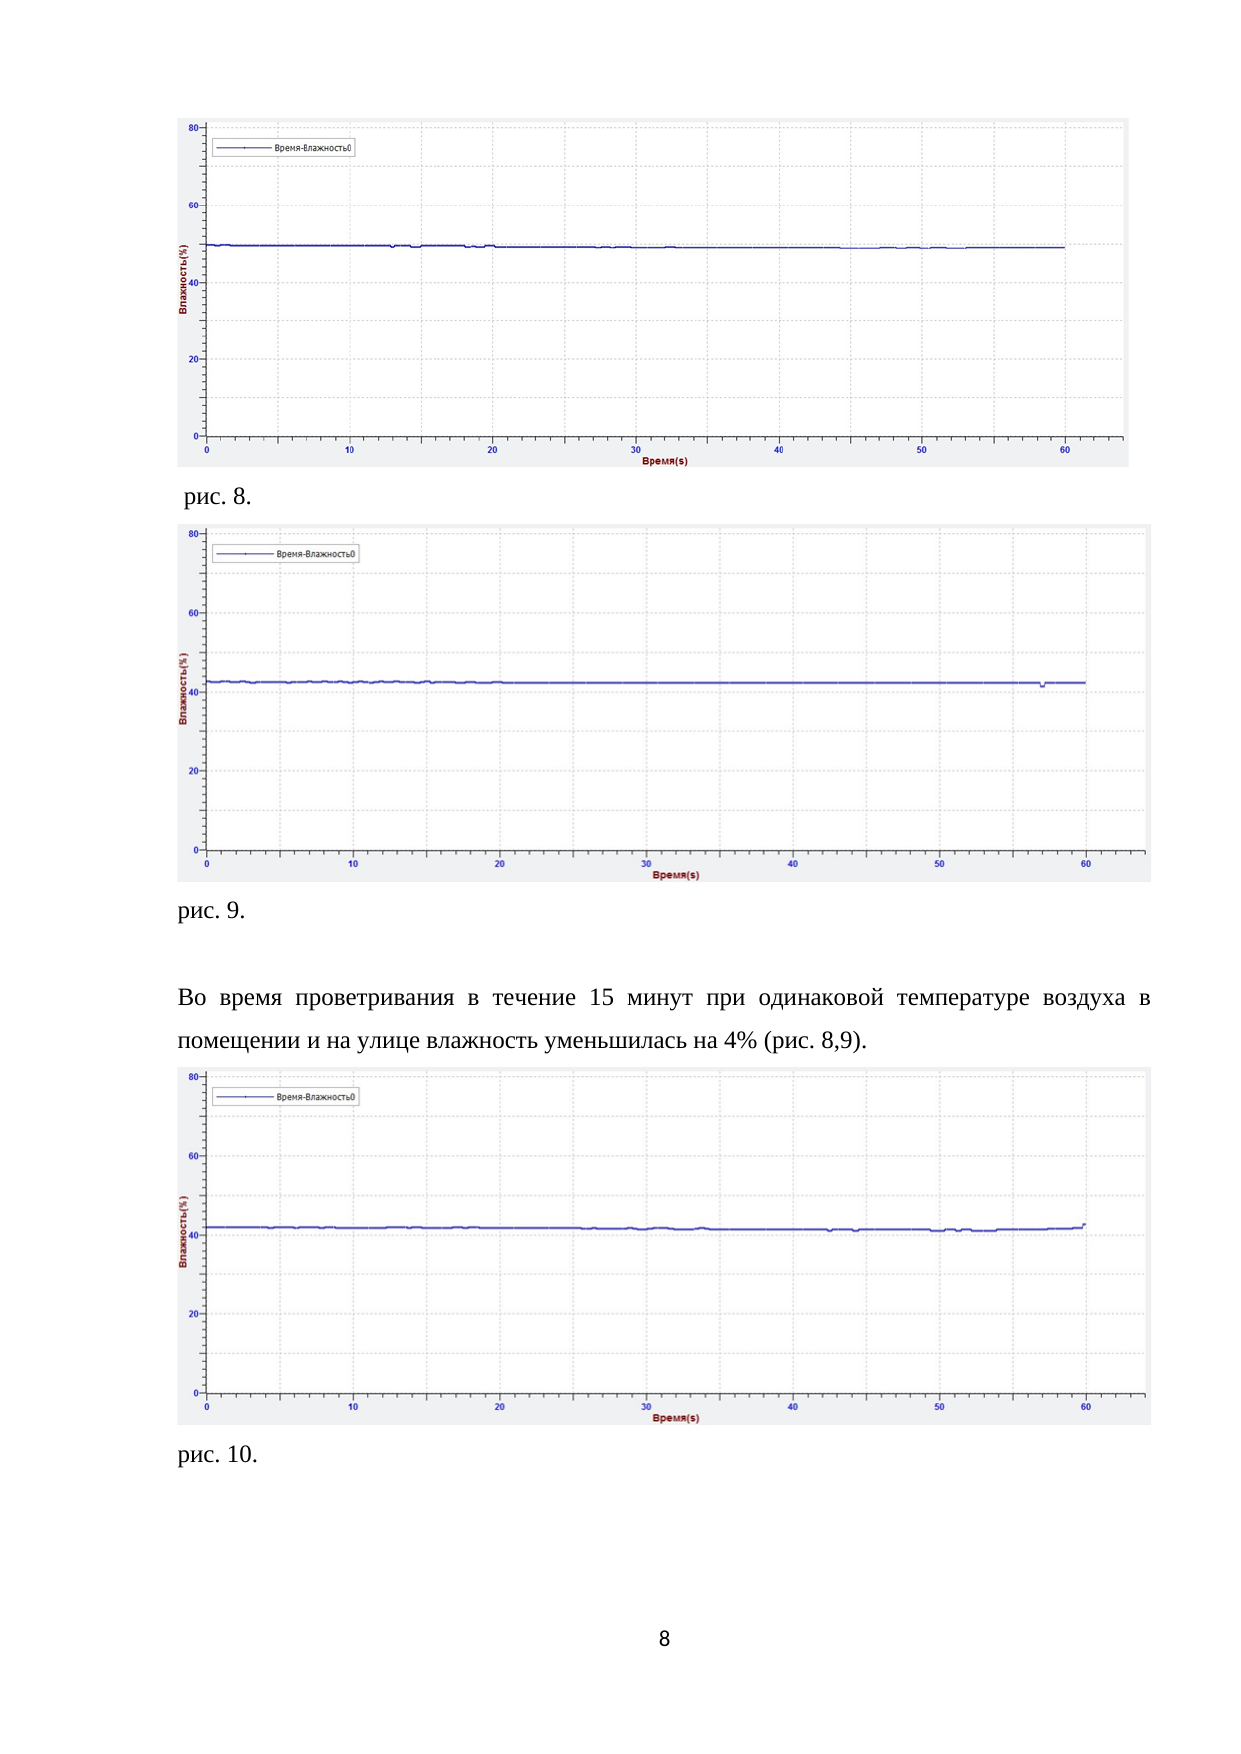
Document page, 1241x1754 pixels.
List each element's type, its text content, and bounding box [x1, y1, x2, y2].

text рис. 9. [177, 895, 1152, 924]
picture [177, 118, 1129, 467]
picture [177, 1067, 1152, 1425]
text рис. 10. [177, 1439, 1152, 1467]
picture [177, 524, 1152, 882]
text рис. 8. [177, 481, 1152, 510]
text Во время проветривания в течение 15 минут при одинаковой температуре воздуха в помещении и на улице влажность уменьшилась на 4% (рис. 8,9). [177, 982, 1152, 1053]
